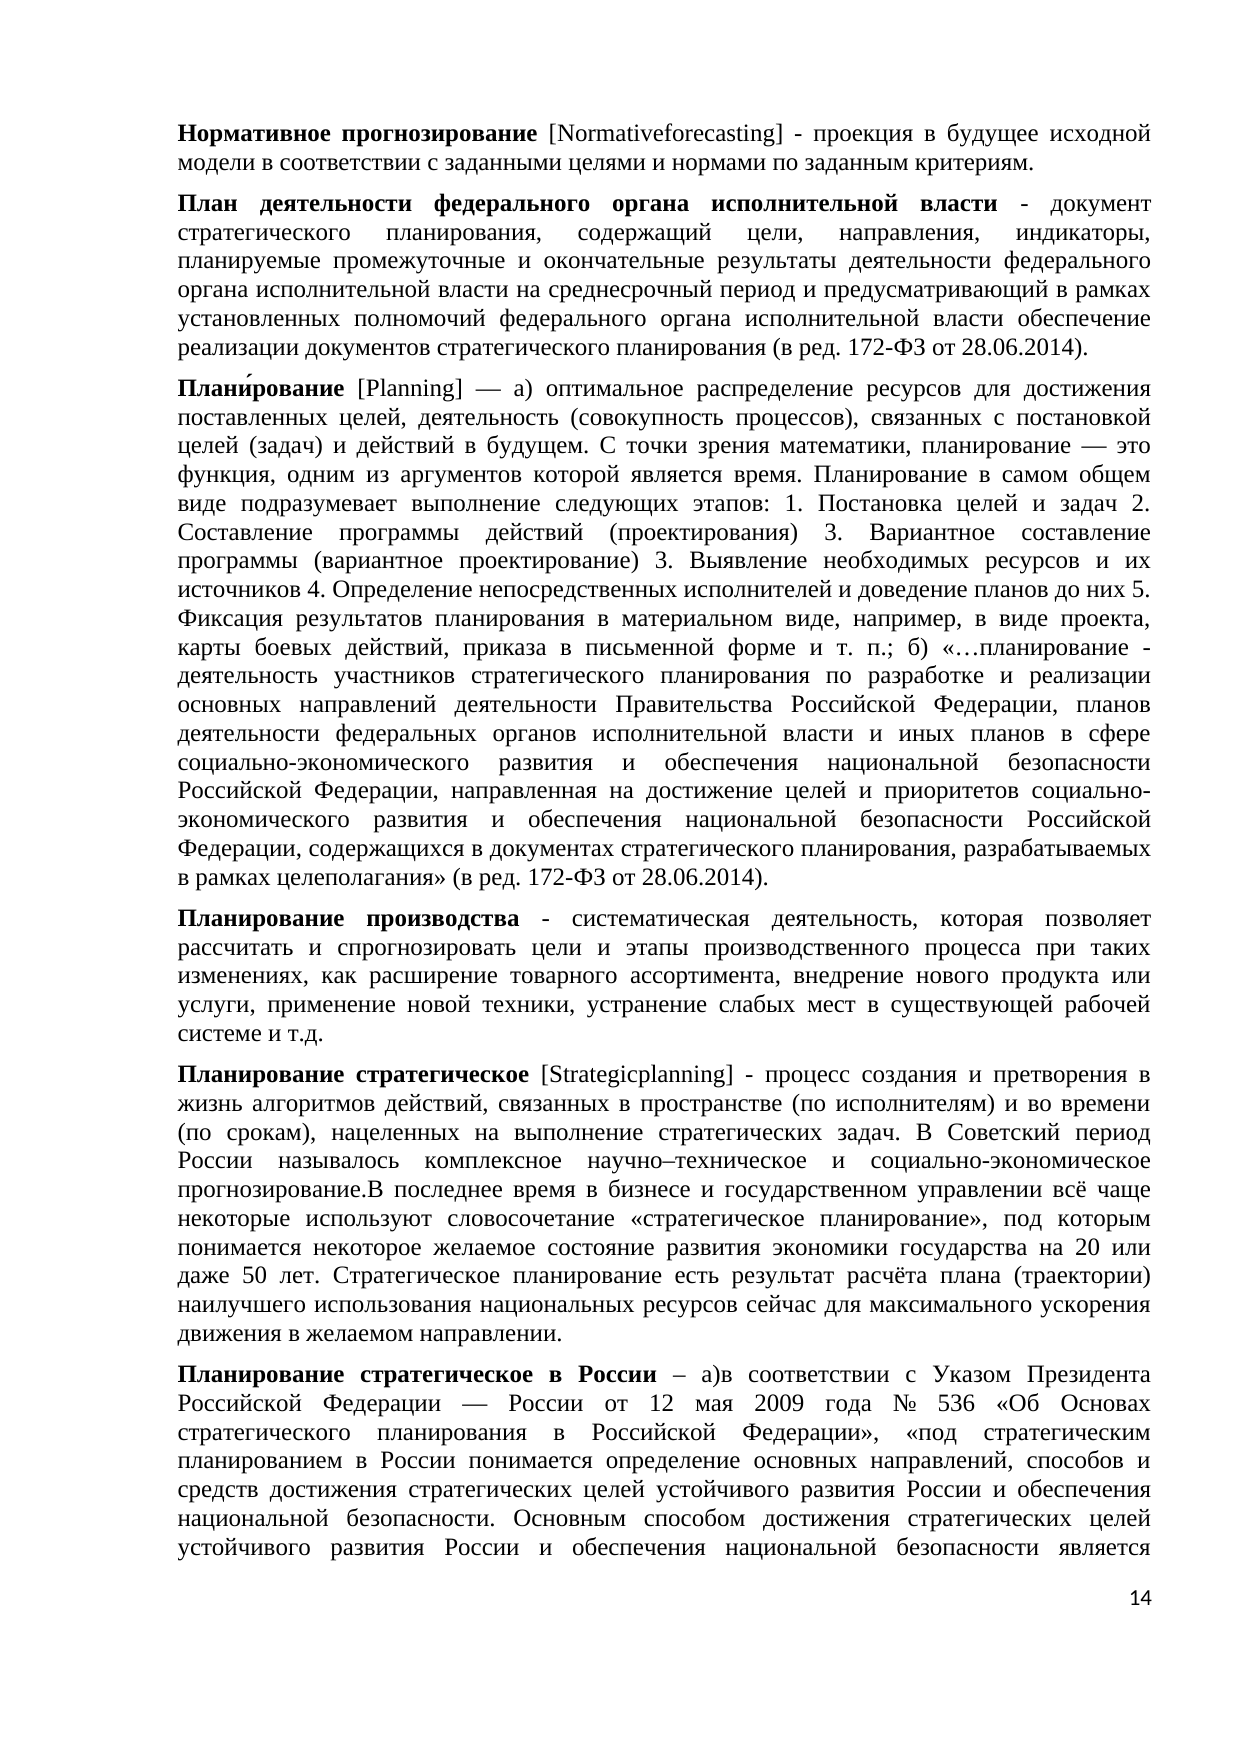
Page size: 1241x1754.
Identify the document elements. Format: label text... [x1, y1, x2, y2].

text Планирование производства - систематическая деятельность, которая позволяет рассчитать и спрогнозировать цели и этапы производственного процесса при таких изменениях, как расширение товарного ассортимента, внедрение нового продукта или услуги, применение новой техники, устранение слабых мест в существующей рабочей системе и т.д. [177, 903, 1152, 1047]
text Планирование стратегическое [Strategicplanning] - процесс создания и претворения в жизнь алгоритмов действий, связанных в пространстве (по исполнителям) и во времени (по срокам), нацеленных на выполнение стратегических задач. В Советский период России называлось комплексное научно–техническое и социально-экономическое прогнозирование.В последнее время в бизнесе и государственном управлении всё чаще некоторые используют словосочетание «стратегическое планирование», под которым понимается некоторое желаемое состояние развития экономики государства на 20 или даже 50 лет. Стратегическое планирование есть результат расчёта плана (траектории) наилучшего использования национальных ресурсов сейчас для максимального ускорения движения в желаемом направлении. [177, 1059, 1152, 1347]
text План деятельности федерального органа исполнительной власти - документ стратегического планирования, содержащий цели, направления, индикаторы, планируемые промежуточные и окончательные результаты деятельности федерального органа исполнительной власти на среднесрочный период и предусматривающий в рамках установленных полномочий федерального органа исполнительной власти обеспечение реализации документов стратегического планирования (в ред. 172-ФЗ от 28.06.2014). [177, 188, 1152, 361]
text Плани́рование [Planning] — а) оптимальное распределение ресурсов для достижения поставленных целей, деятельность (совокупность процессов), связанных с постановкой целей (задач) и действий в будущем. С точки зрения математики, планирование — это функция, одним из аргументов которой является время. Планирование в самом общем виде подразумевает выполнение следующих этапов: 1. Постановка целей и задач 2. Составление программы действий (проектирования) 3. Вариантное составление программы (вариантное проектирование) 3. Выявление необходимых ресурсов и их источников 4. Определение непосредственных исполнителей и доведение планов до них 5. Фиксация результатов планирования в материальном виде, например, в виде проекта, карты боевых действий, приказа в письменной форме и т. п.; б) «…планирование - деятельность участников стратегического планирования по разработке и реализации основных направлений деятельности Правительства Российской Федерации, планов деятельности федеральных органов исполнительной власти и иных планов в сфере социально-экономического развития и обеспечения национальной безопасности Российской Федерации, направленная на достижение целей и приоритетов социально-экономического развития и обеспечения национальной безопасности Российской Федерации, содержащихся в документах стратегического планирования, разрабатываемых в рамках целеполагания» (в ред. 172-ФЗ от 28.06.2014). [177, 373, 1152, 891]
text Нормативное прогнозирование [Normativeforecasting] - проекция в будущее исходной модели в соответствии с заданными целями и нормами по заданным критериям. [177, 118, 1152, 176]
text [177, 1359, 1152, 1561]
